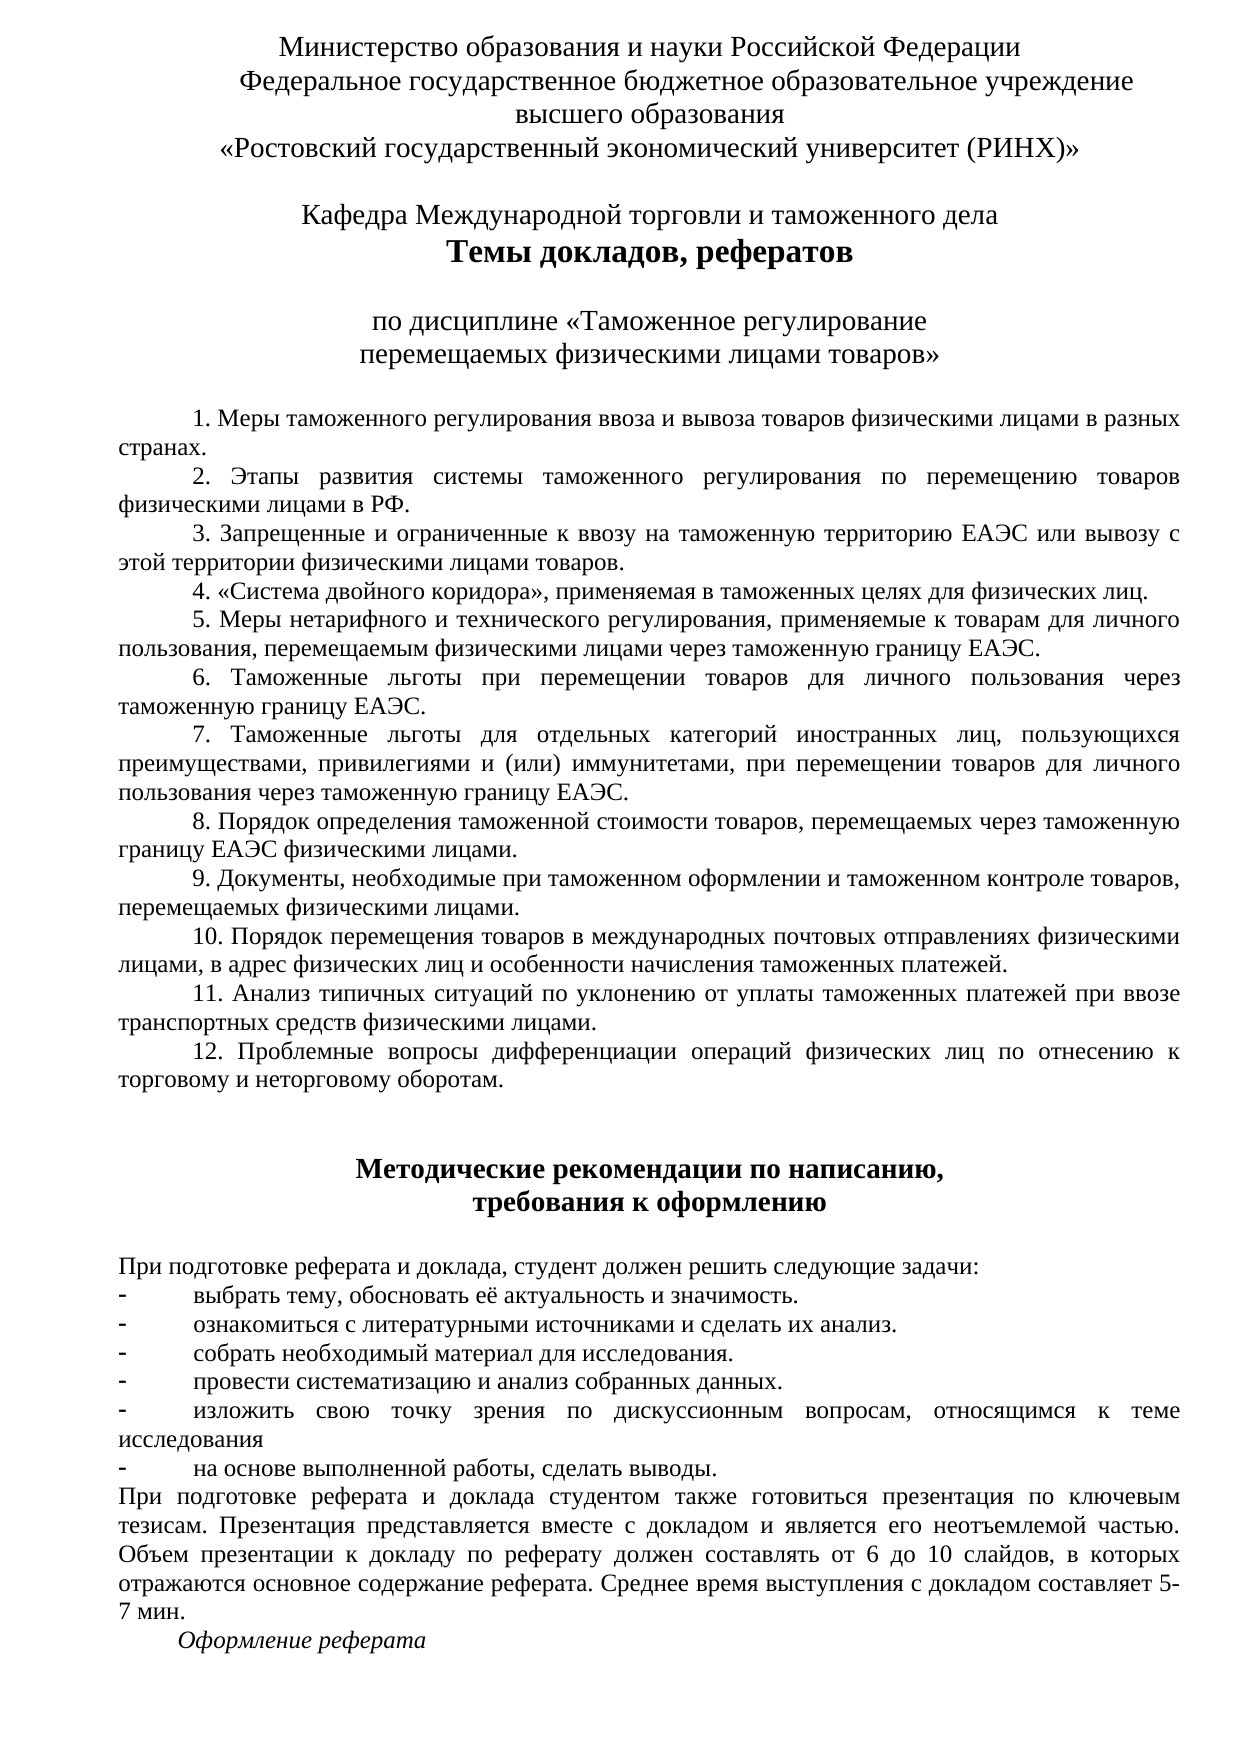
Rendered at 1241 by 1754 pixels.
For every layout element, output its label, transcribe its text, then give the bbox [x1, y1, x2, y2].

text 2. Этапы развития системы таможенного регулирования по перемещению товаров физическими лицами в РФ. [118, 461, 1181, 518]
text Методические рекомендации по написанию, [118, 1151, 1181, 1184]
text 9. Документы, необходимые при таможенном оформлении и таможенном контроле товаров, перемещаемых физическими лицами. [118, 863, 1181, 921]
text «Ростовский государственный экономический университет (РИНХ)» [118, 130, 1181, 164]
text При подготовке реферата и доклада, студент должен решить следующие задачи: [118, 1251, 1181, 1280]
text 4. «Система двойного коридора», применяемая в таможенных целях для физических лиц. [118, 576, 1181, 604]
list ознакомиться с литературными источниками и сделать их анализ. [118, 1309, 1181, 1338]
text требования к оформлению [118, 1184, 1181, 1218]
text 1. Меры таможенного регулирования ввоза и вывоза товаров физическими лицами в разных странах. [118, 403, 1181, 461]
text 12. Проблемные вопросы дифференциации операций физических лиц по отнесению к торговому и неторговому оборотам. [118, 1036, 1181, 1093]
text Оформление реферата [118, 1625, 1181, 1654]
text Темы докладов, рефератов [118, 231, 1181, 269]
text 3. Запрещенные и ограниченные к ввозу на таможенную территорию ЕАЭС или вывозу с этой территории физическими лицами товаров. [118, 518, 1181, 576]
list выбрать тему, обосновать её актуальность и значимость. [118, 1280, 1181, 1309]
text При подготовке реферата и доклада студентом также готовиться презентация по ключевым тезисам. Презентация представляется вместе с докладом и является его неотъемлемой частью. Объем презентации к докладу по реферату должен составлять от 6 до 10 слайдов, в которых отражаются основное содержание реферата. Среднее время выступления с докладом составляет 5-7 мин. [118, 1481, 1181, 1625]
text Кафедра Международной торговли и таможенного дела [118, 197, 1181, 231]
text перемещаемых физическими лицами товаров» [118, 336, 1181, 370]
text 10. Порядок перемещения товаров в международных почтовых отправлениях физическими лицами, в адрес физических лиц и особенности начисления таможенных платежей. [118, 921, 1181, 978]
list собрать необходимый материал для исследования. [118, 1338, 1181, 1366]
list изложить свою точку зрения по дискуссионным вопросам, относящимся к теме исследования [118, 1395, 1181, 1453]
list провести систематизацию и анализ собранных данных. [118, 1366, 1181, 1395]
text Министерство образования и науки Российской Федерации [118, 29, 1181, 63]
text 8. Порядок определения таможенной стоимости товаров, перемещаемых через таможенную границу ЕАЭС физическими лицами. [118, 806, 1181, 863]
text 11. Анализ типичных ситуаций по уклонению от уплаты таможенных платежей при ввозе транспортных средств физическими лицами. [118, 978, 1181, 1036]
text 5. Меры нетарифного и технического регулирования, применяемые к товарам для личного пользования, перемещаемым физическими лицами через таможенную границу ЕАЭС. [118, 604, 1181, 662]
text 6. Таможенные льготы при перемещении товаров для личного пользования через таможенную границу ЕАЭС. [118, 662, 1181, 719]
text Федеральное государственное бюджетное образовательное учреждение высшего образования [118, 63, 1181, 130]
list на основе выполненной работы, сделать выводы. [118, 1453, 1181, 1481]
text 7. Таможенные льготы для отдельных категорий иностранных лиц, пользующихся преимуществами, привилегиями и (или) иммунитетами, при перемещении товаров для личного пользования через таможенную границу ЕАЭС. [118, 719, 1181, 806]
text по дисциплине «Таможенное регулирование [118, 303, 1181, 336]
